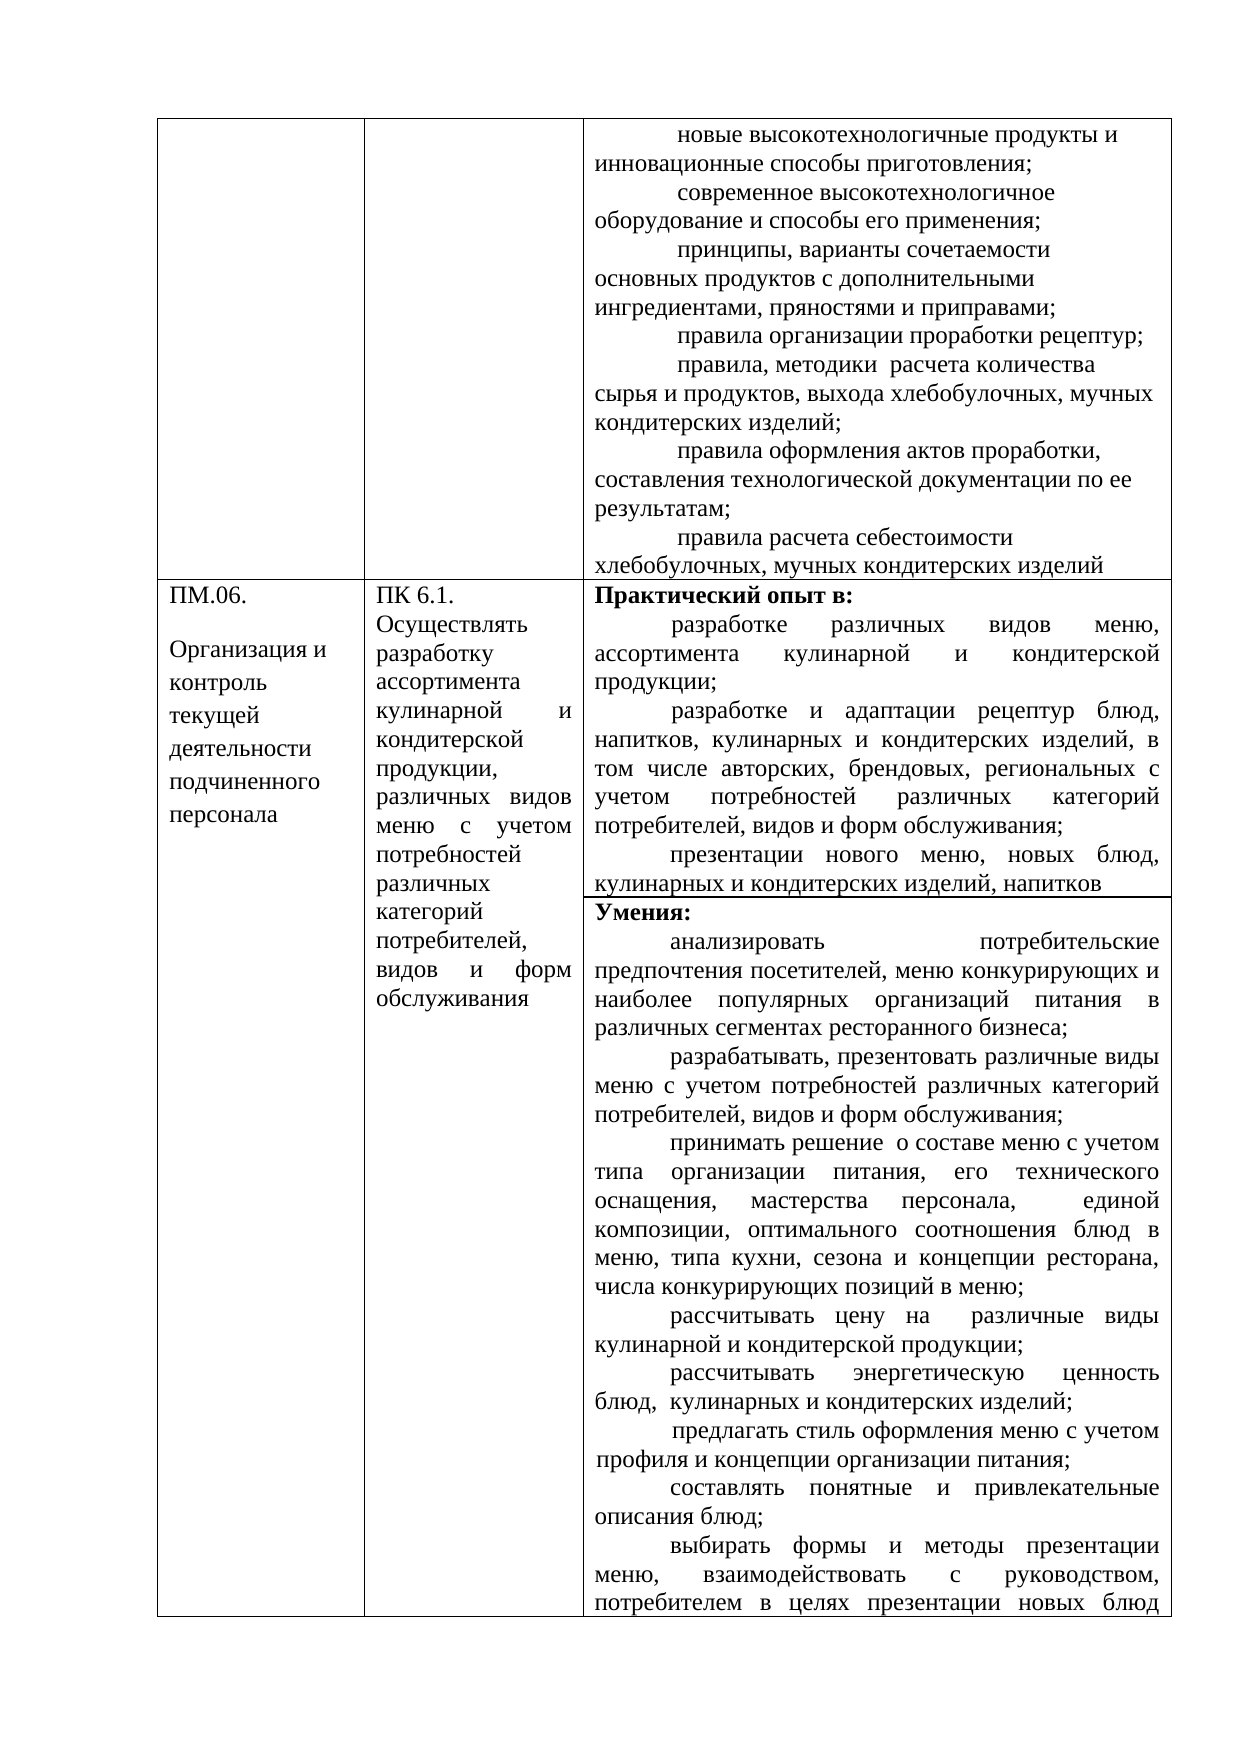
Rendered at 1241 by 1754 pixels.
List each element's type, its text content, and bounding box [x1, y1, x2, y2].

table_cell ПМ.06. Организация и контроль текущей деятельности подчиненного персонала [158, 580, 364, 1616]
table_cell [584, 898, 1171, 1616]
table_cell Практический опыт в: разработке различных видов меню, ассортимента кулинарной и кондитерской продукции; разработке и адаптации рецептур блюд, напитков, кулинарных и кондитерских изделий, в том числе авторских, брендовых, региональных с учетом потребностей различных категорий потребителей, видов и форм обслуживания; презентации нового меню, новых блюд, кулинарных и кондитерских изделий, напитков [584, 580, 1171, 896]
table_cell ПК 6.1. Осуществлять разработку ассортимента кулинарной и кондитерской продукции, различных видов меню с учетом потребностей различных категорий потребителей, видов и форм обслуживания [365, 580, 583, 1616]
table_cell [584, 119, 1171, 579]
